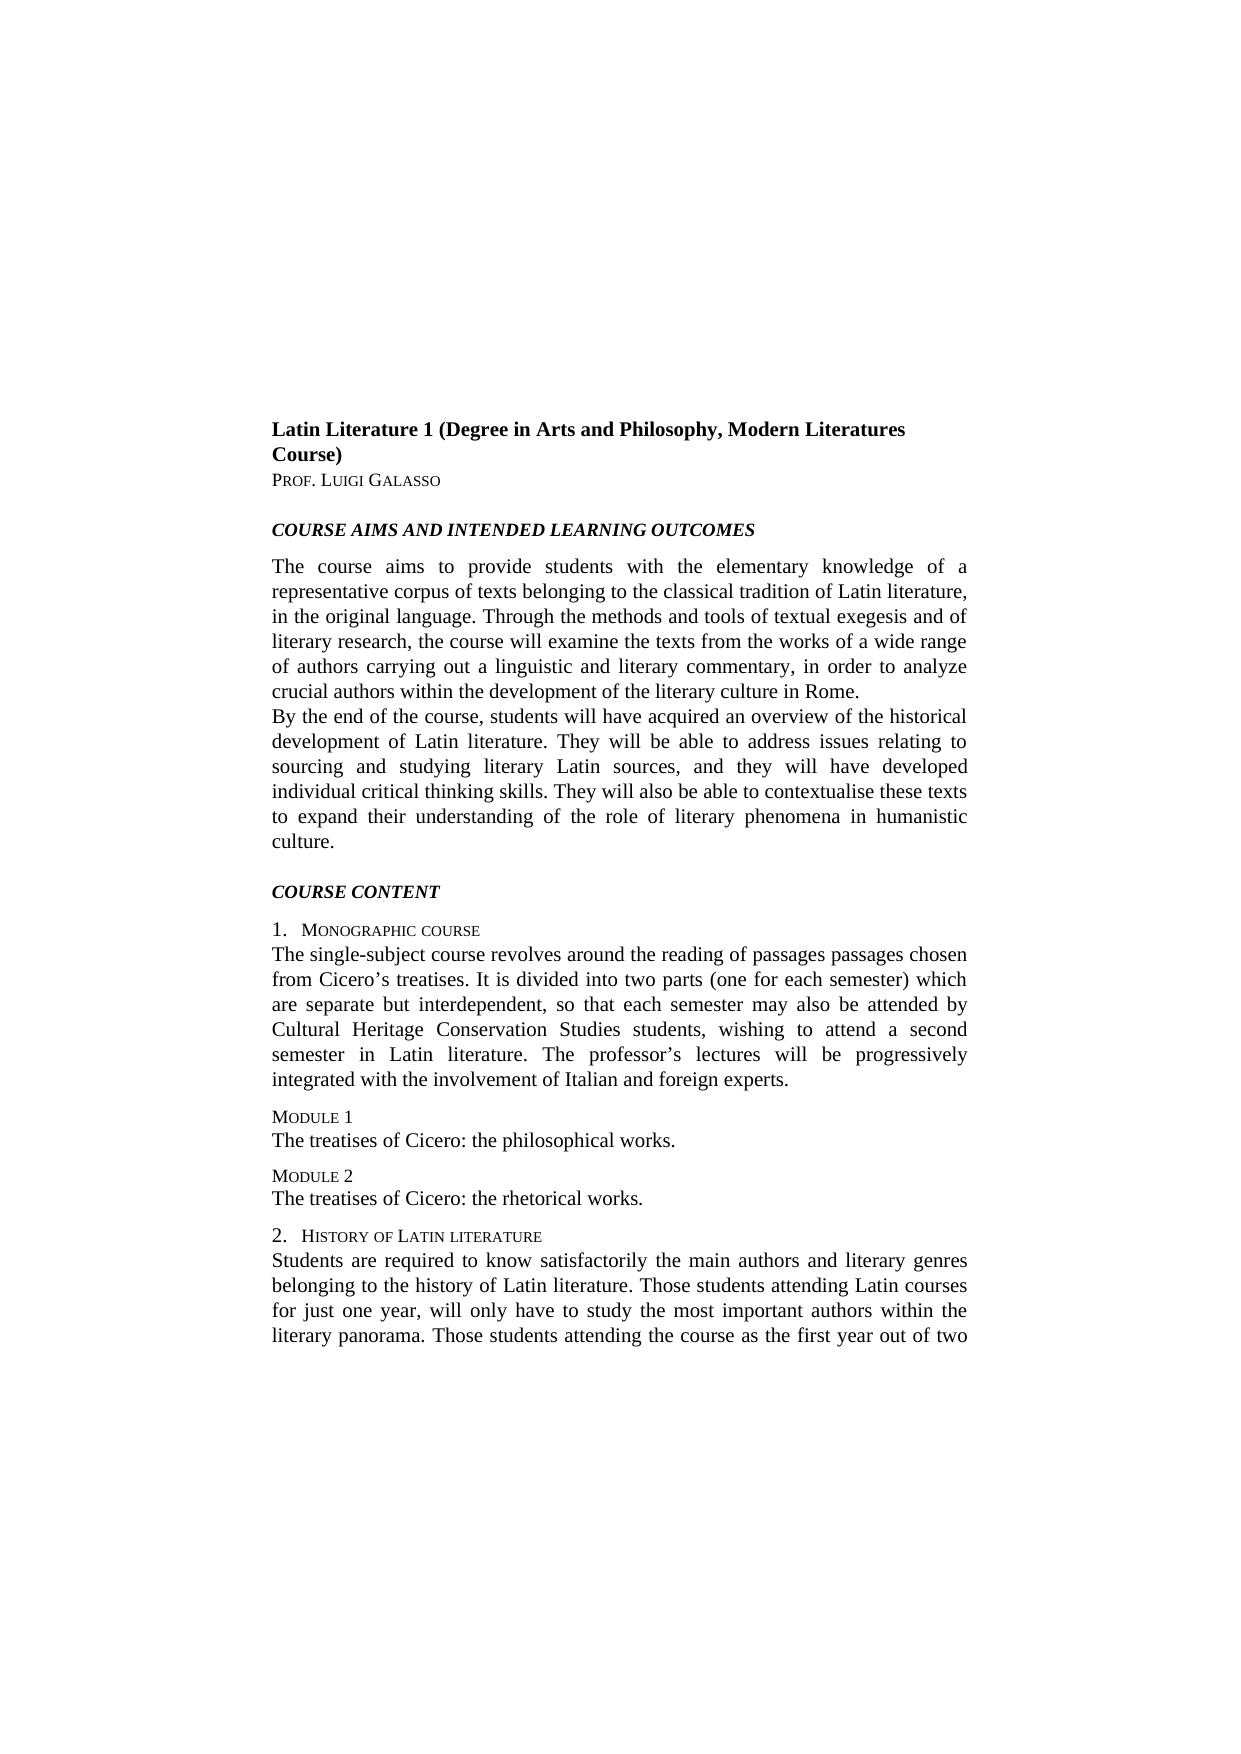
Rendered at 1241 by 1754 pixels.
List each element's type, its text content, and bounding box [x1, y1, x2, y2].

text 2. History of Latin literature [272, 1222, 968, 1247]
text Module 1 [272, 1104, 968, 1129]
subtitle Latin Literature 1 (Degree in Arts and Philosophy, Modern Literatures Course) [272, 416, 968, 466]
text By the end of the course, students will have acquired an overview of the historical development of Latin literature. They will be able to address issues relating to sourcing and studying literary Latin sources, and they will have developed individual critical thinking skills. They will also be able to contextualise these texts to expand their understanding of the role of literary phenomena in humanistic culture. [272, 704, 968, 854]
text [272, 1247, 968, 1347]
text The single-subject course revolves around the reading of passages passages chosen from Cicero’s treatises. It is divided into two parts (one for each semester) which are separate but interdependent, so that each semester may also be attended by Cultural Heritage Conservation Studies students, wishing to attend a second semester in Latin literature. The professor’s lectures will be progressively integrated with the involvement of Italian and foreign experts. [272, 941, 968, 1091]
text The treatises of Cicero: the rhetorical works. [272, 1187, 968, 1210]
text The treatises of Cicero: the philosophical works. [272, 1129, 968, 1152]
text 1. Monographic course [272, 916, 968, 941]
subtitle Prof. Luigi Galasso [272, 466, 968, 491]
text The course aims to provide students with the elementary knowledge of a representative corpus of texts belonging to the classical tradition of Latin literature, in the original language. Through the methods and tools of textual exegesis and of literary research, the course will examine the texts from the works of a wide range of authors carrying out a linguistic and literary commentary, in order to analyze crucial authors within the development of the literary culture in Rome. [272, 554, 968, 704]
text COURSE CONTENT [272, 879, 968, 904]
text Module 2 [272, 1164, 968, 1187]
text COURSE AIMS AND INTENDED LEARNING OUTCOMES [272, 516, 968, 541]
